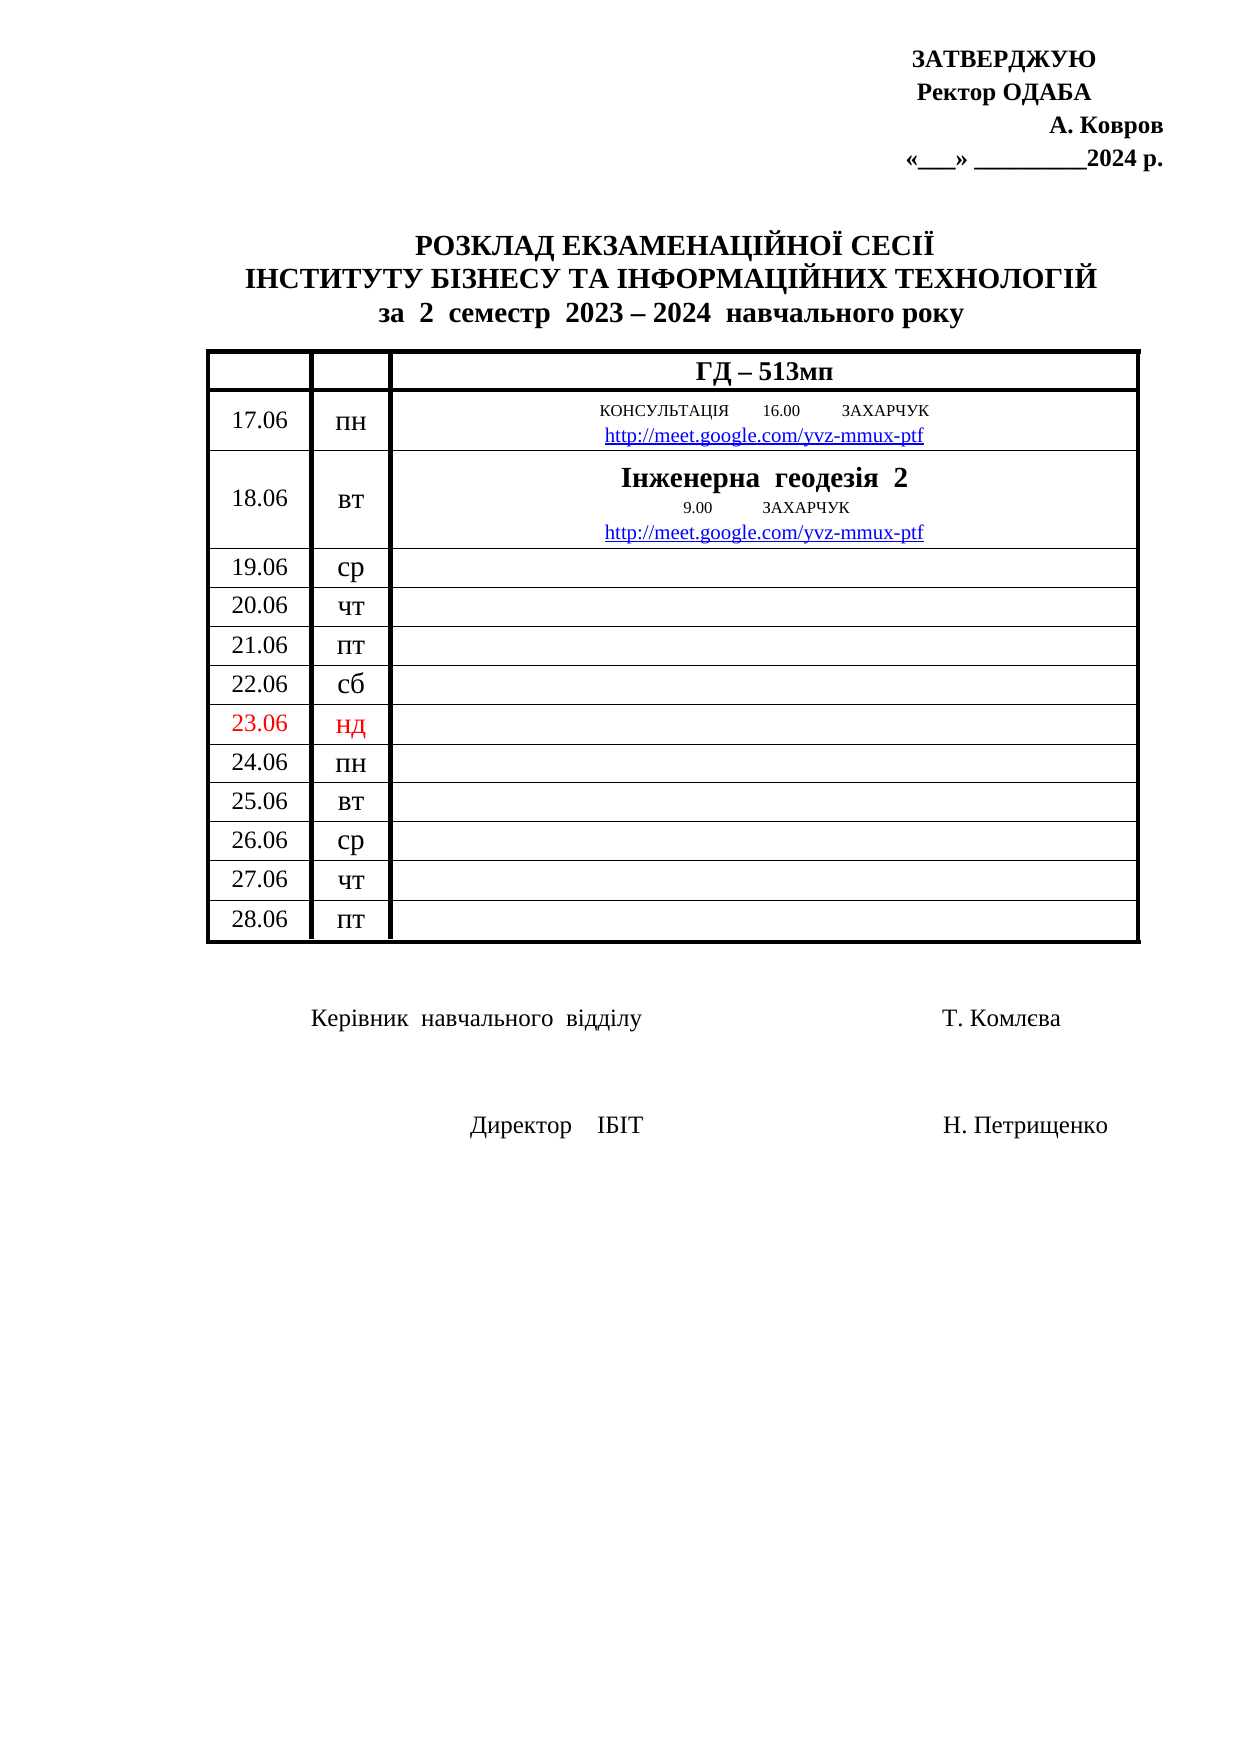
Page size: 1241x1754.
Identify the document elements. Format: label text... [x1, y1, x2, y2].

table_cell [393, 861, 1136, 900]
table_header [314, 354, 388, 387]
table_cell [393, 666, 1136, 704]
table_cell [393, 901, 1136, 939]
table_cell Інженерна геодезія 2 9.00 ЗАХАРЧУК http://meet.google.com/yvz-mmux-ptf [393, 451, 1136, 548]
table_cell [393, 588, 1136, 626]
text ІНСТИТУТУ БІЗНЕСУ ТА ІНФОРМАЦІЙНИХ ТЕХНОЛОГІЙ [75, 261, 1165, 295]
table_cell [393, 705, 1136, 744]
table_cell пт [314, 627, 388, 665]
table_cell 28.06 [210, 901, 309, 939]
table_cell [393, 745, 1136, 782]
table_cell вт [314, 451, 388, 548]
table_cell пн [314, 745, 388, 782]
table_cell 20.06 [210, 588, 309, 626]
text ЗАТВЕРДЖУЮ Ректор ОДАБА [843, 44, 1165, 106]
table_cell 24.06 [210, 745, 309, 782]
table_cell КОНСУЛЬТАЦІЯ 16.00 ЗАХАРЧУК http://meet.google.com/yvz-mmux-ptf [393, 392, 1136, 450]
text Директор ІБІТ Н. Петрищенко [75, 1110, 1165, 1139]
text «___» _________2024 р. [843, 143, 1165, 172]
table_cell [393, 627, 1136, 665]
table_cell ср [314, 549, 388, 587]
table_cell 18.06 [210, 451, 309, 548]
text А. Ковров [843, 110, 1165, 139]
table_cell 26.06 [210, 822, 309, 860]
table_cell ср [314, 822, 388, 860]
table_cell нд [314, 705, 388, 744]
text за 2 семестр 2023 – 2024 навчального року [75, 295, 1165, 328]
text РОЗКЛАД ЕКЗАМЕНАЦІЙНОЇ СЕСІЇ [75, 228, 1165, 261]
table_cell 19.06 [210, 549, 309, 587]
table_cell [393, 549, 1136, 587]
text Керівник навчального відділу Т. Комлєва [75, 1003, 1165, 1031]
table_header [210, 354, 309, 387]
table_cell вт [314, 783, 388, 821]
table_cell пт [314, 901, 388, 939]
table_cell [393, 822, 1136, 860]
table_cell 23.06 [210, 705, 309, 744]
table_cell 27.06 [210, 861, 309, 900]
table_cell [393, 783, 1136, 821]
table_cell пн [314, 392, 388, 450]
table_cell 22.06 [210, 666, 309, 704]
table_cell чт [314, 861, 388, 900]
table_header ГД – 513мп [393, 354, 1136, 387]
table_cell 25.06 [210, 783, 309, 821]
table_cell 21.06 [210, 627, 309, 665]
table_cell 17.06 [210, 392, 309, 450]
table_cell сб [314, 666, 388, 704]
table_cell чт [314, 588, 388, 626]
